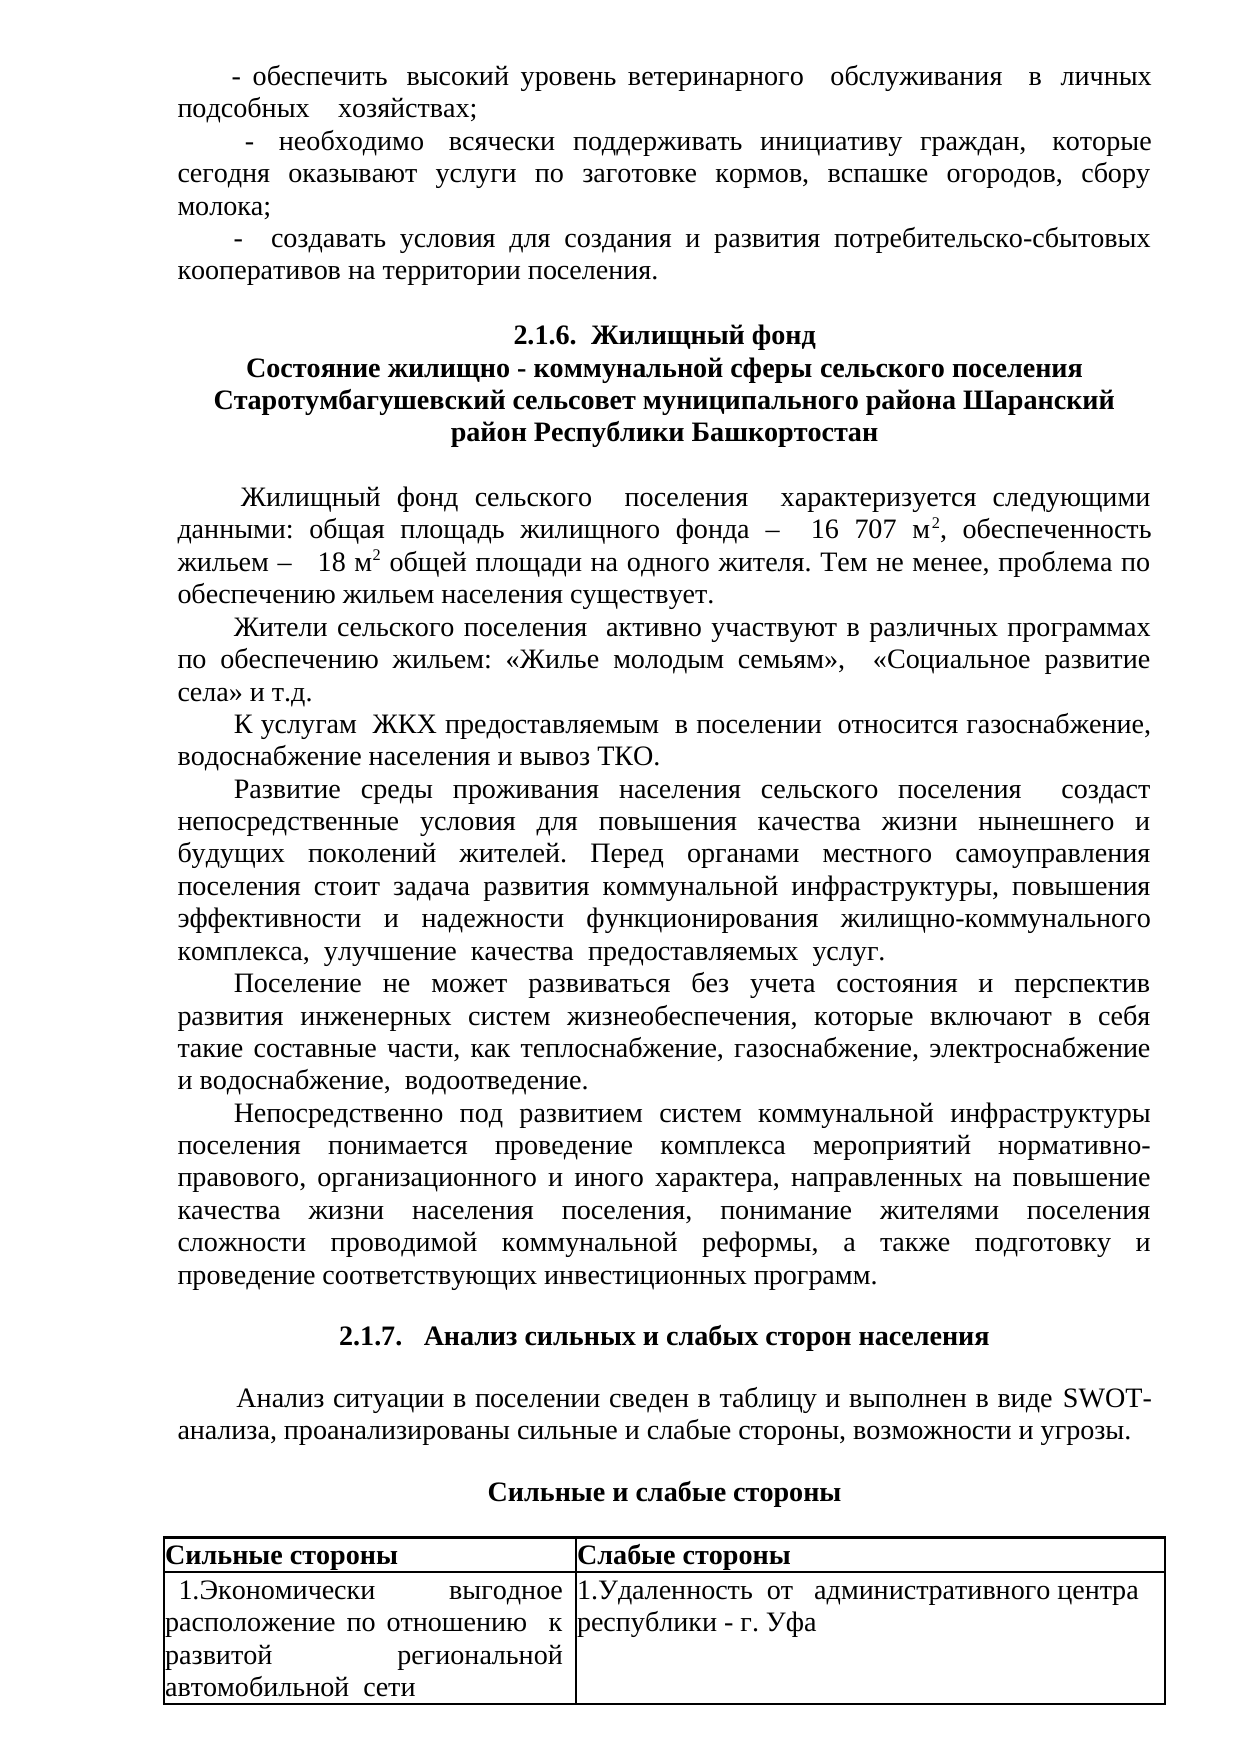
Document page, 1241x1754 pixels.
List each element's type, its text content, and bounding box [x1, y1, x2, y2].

text Непосредственно под развитием систем коммунальной инфраструктуры поселения понимается проведение комплекса мероприятий нормативно-правового, организационного и иного характера, направленных на повышение качества жизни населения поселения, понимание жителями поселения сложности проводимой коммунальной реформы, а также подготовку и проведение соответствующих инвестиционных программ. [177, 1096, 1152, 1290]
text Состояние жилищно - коммунальной сферы сельского поселения Старотумбагушевский сельсовет муниципального района Шаранский район Республики Башкортостан [177, 351, 1152, 448]
text Анализ ситуации в поселении сведен в таблицу и выполнен в виде SWOT-анализа, проанализированы сильные и слабые стороны, возможности и угрозы. [177, 1381, 1152, 1446]
text Сильные и слабые стороны [177, 1475, 1152, 1507]
text 2.1.7. Анализ сильных и слабых сторон населения [177, 1319, 1152, 1352]
table_header Сильные стороны [165, 1539, 575, 1571]
text - обеспечить высокий уровень ветеринарного обслуживания в личных подсобных хозяйствах; [177, 59, 1152, 124]
table_header Слабые стороны [577, 1539, 1164, 1571]
text Поселение не может развиваться без учета состояния и перспектив развития инженерных систем жизнеобеспечения, которые включают в себя такие составные части, как теплоснабжение, газоснабжение, электроснабжение и водоснабжение, водоотведение. [177, 966, 1152, 1096]
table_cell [577, 1573, 1164, 1702]
subtitle 2.1.6. Жилищный фонд [177, 318, 1152, 351]
text К услугам ЖКХ предоставляемым в поселении относится газоснабжение, водоснабжение населения и вывоз ТКО. [177, 707, 1152, 772]
text - создавать условия для создания и развития потребительско-сбытовых кооперативов на территории поселения. [177, 221, 1152, 286]
text Развитие среды проживания населения сельского поселения создаст непосредственные условия для повышения качества жизни нынешнего и будущих поколений жителей. Перед органами местного самоуправления поселения стоит задача развития коммунальной инфраструктуры, повышения эффективности и надежности функционирования жилищно-коммунального комплекса, улучшение качества предоставляемых услуг. [177, 772, 1152, 966]
text Жилищный фонд сельского поселения характеризуется следующими данными: общая площадь жилищного фонда – 16 707 м2, обеспеченность жильем – 18 м2 общей площади на одного жителя. Тем не менее, проблема по обеспечению жильем населения существует. [177, 480, 1152, 610]
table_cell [165, 1573, 575, 1702]
text Жители сельского поселения активно участвуют в различных программах по обеспечению жильем: «Жилье молодым семьям», «Социальное развитие села» и т.д. [177, 610, 1152, 707]
text - необходимо всячески поддерживать инициативу граждан, которые сегодня оказывают услуги по заготовке кормов, вспашке огородов, сбору молока; [177, 124, 1152, 221]
